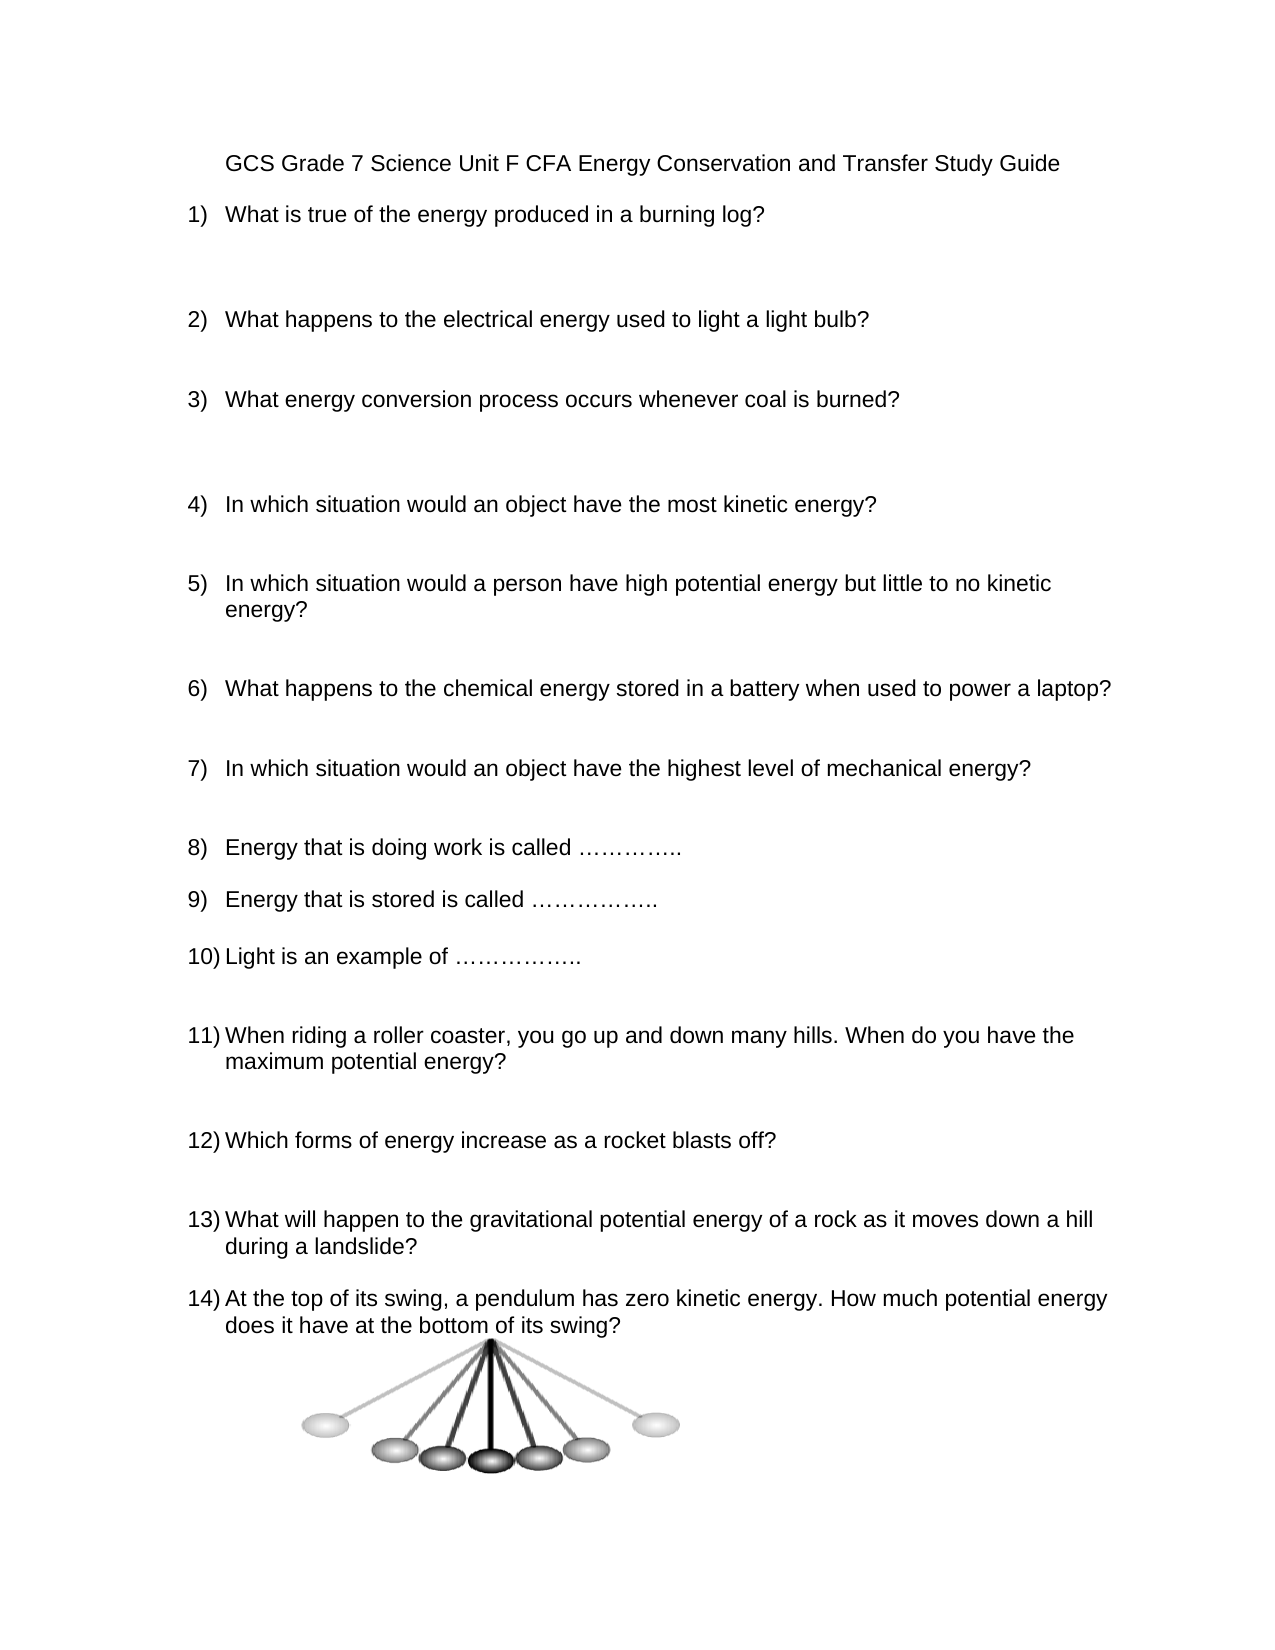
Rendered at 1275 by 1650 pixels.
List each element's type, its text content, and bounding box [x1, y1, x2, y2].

picture [225, 1338, 738, 1478]
list Which forms of energy increase as a rocket blasts off? [187, 1127, 1125, 1154]
list What will happen to the gravitational potential energy of a rock as it moves down a hill during a landslide? [187, 1206, 1125, 1259]
list In which situation would an object have the most kinetic energy? [187, 491, 1125, 517]
list In which situation would a person have high potential energy but little to no kinetic energy? [187, 570, 1125, 623]
list What happens to the electrical energy used to light a light bulb? [187, 306, 1125, 333]
list At the top of its swing, a pendulum has zero kinetic energy. How much potential energy does it have at the bottom of its swing? [187, 1285, 1125, 1338]
list What energy conversion process occurs whenever coal is burned? [187, 386, 1125, 412]
list Light is an example of …………….. [187, 943, 1125, 969]
list When riding a roller coaster, you go up and down many hills. When do you have the maximum potential energy? [187, 1022, 1125, 1074]
list What is true of the energy produced in a burning log? [187, 201, 1125, 227]
list In which situation would an object have the highest level of mechanical energy? [187, 754, 1125, 781]
list Energy that is doing work is called ………….. [187, 833, 1125, 860]
list Energy that is stored is called …………….. [187, 886, 1125, 913]
list What happens to the chemical energy stored in a battery when used to power a laptop? [187, 675, 1125, 702]
text GCS Grade 7 Science Unit F CFA Energy Conservation and Transfer Study Guide [150, 150, 1125, 176]
